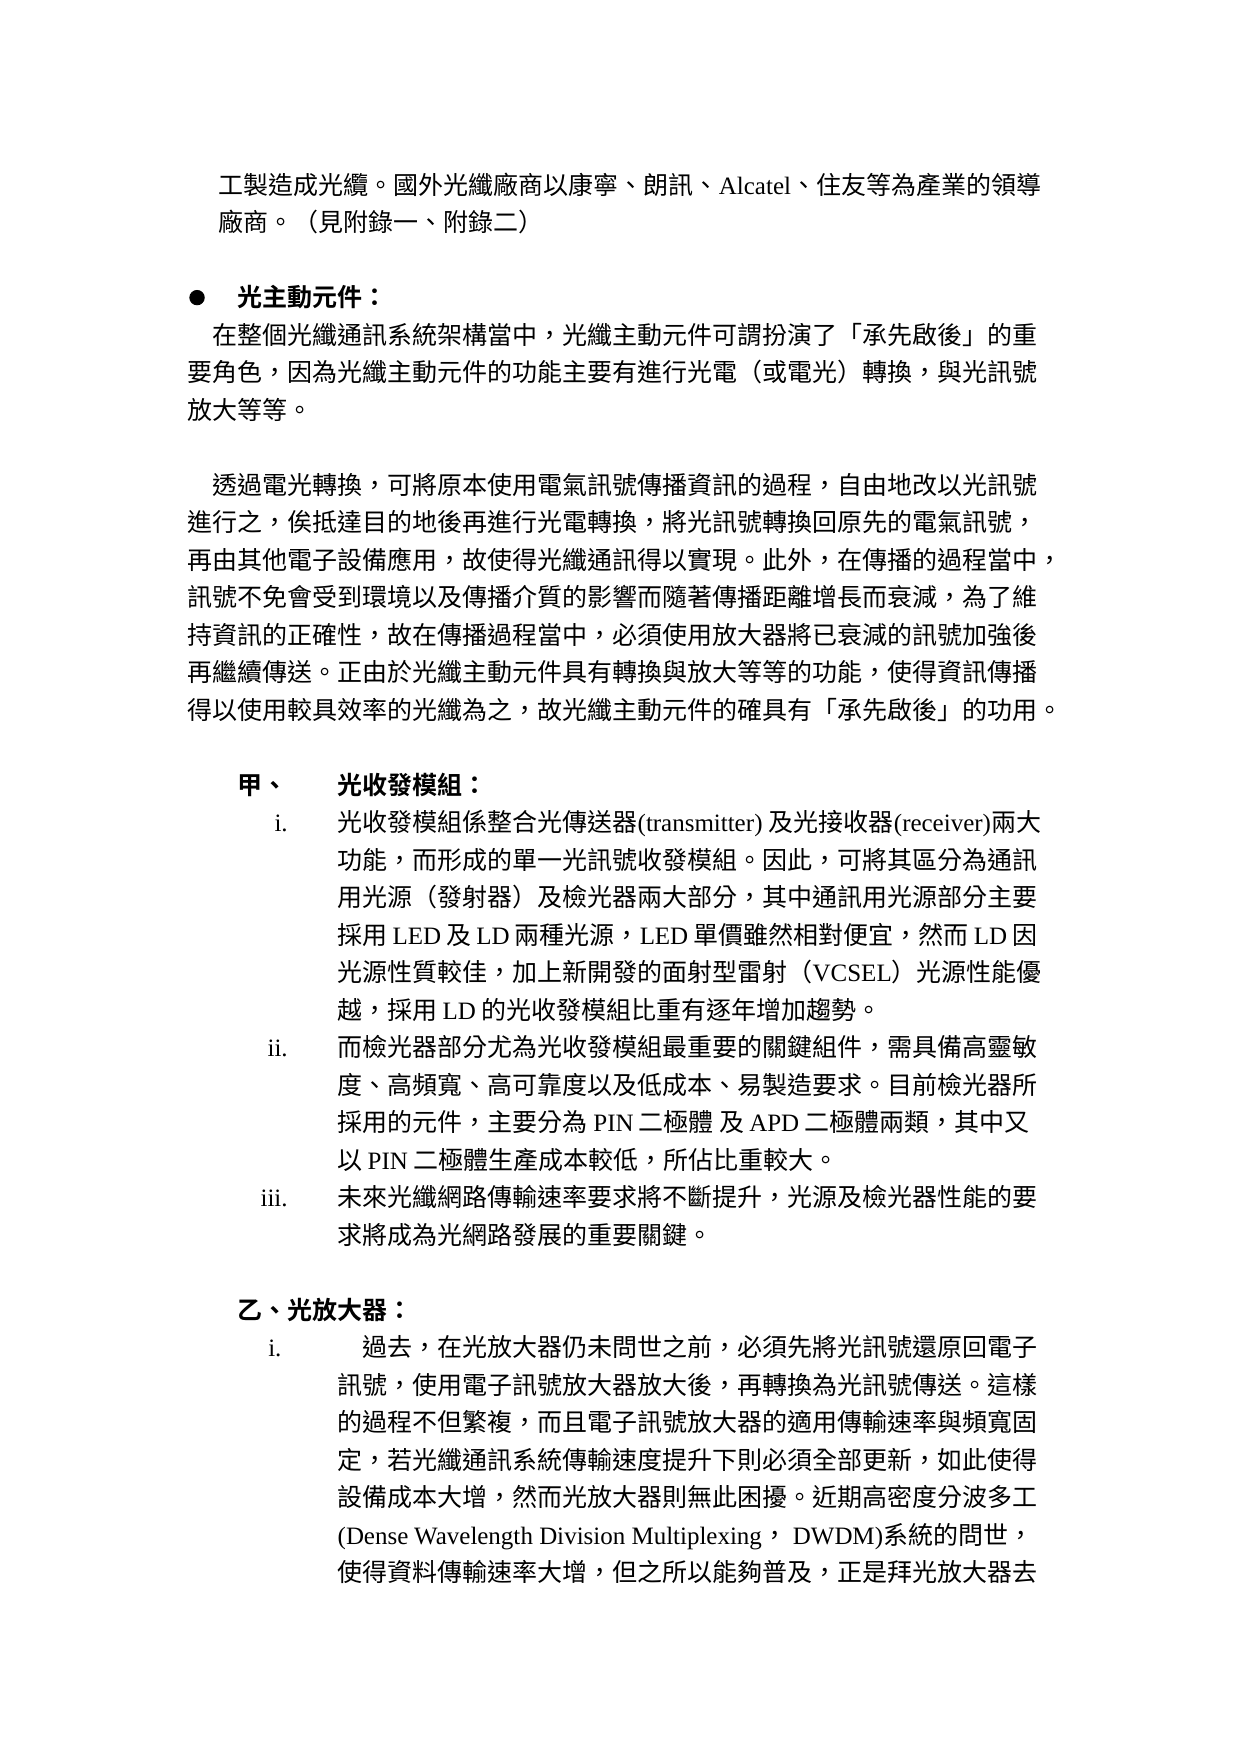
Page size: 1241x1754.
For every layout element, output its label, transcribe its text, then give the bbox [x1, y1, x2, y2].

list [281, 1327, 1053, 1589]
text 在整個光纖通訊系統架構當中，光纖主動元件可謂扮演了「承先啟後」的重要角色，因為光纖主動元件的功能主要有進行光電（或電光）轉換，與光訊號放大等等。 [187, 314, 1053, 427]
text 透過電光轉換，可將原本使用電氣訊號傳播資訊的過程，自由地改以光訊號進行之，俟抵達目的地後再進行光電轉換，將光訊號轉換回原先的電氣訊號，再由其他電子設備應用，故使得光纖通訊得以實現。此外，在傳播的過程當中，訊號不免會受到環境以及傳播介質的影響而隨著傳播距離增長而衰減，為了維持資訊的正確性，故在傳播過程當中，必須使用放大器將已衰減的訊號加強後再繼續傳送。正由於光纖主動元件具有轉換與放大等等的功能，使得資訊傳播得以使用較具效率的光纖為之，故光纖主動元件的確具有「承先啟後」的功用。 [187, 427, 1053, 764]
list 未來光纖網路傳輸速率要求將不斷提升，光源及檢光器性能的要求將成為光網路發展的重要關鍵。 [287, 1177, 1053, 1252]
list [187, 164, 1053, 239]
list 光主動元件： [187, 277, 1053, 314]
list 光收發模組係整合光傳送器(transmitter) 及光接收器(receiver)兩大功能，而形成的單一光訊號收發模組。因此，可將其區分為通訊用光源（發射器）及檢光器兩大部分，其中通訊用光源部分主要採用LED及LD兩種光源，LED單價雖然相對便宜，然而 LD因光源性質較佳，加上新開發的面射型雷射（VCSEL）光源性能優越，採用LD的光收發模組比重有逐年增加趨勢。 [287, 802, 1053, 1027]
text 乙、光放大器： [237, 1289, 1053, 1327]
list 光收發模組： [237, 764, 1053, 802]
list 而檢光器部分尤為光收發模組最重要的關鍵組件，需具備高靈敏度、高頻寬、高可靠度以及低成本、易製造要求。目前檢光器所採用的元件，主要分為 PIN二極體 及APD二極體兩類，其中又以PIN二極體生產成本較低，所佔比重較大。 [287, 1027, 1053, 1177]
